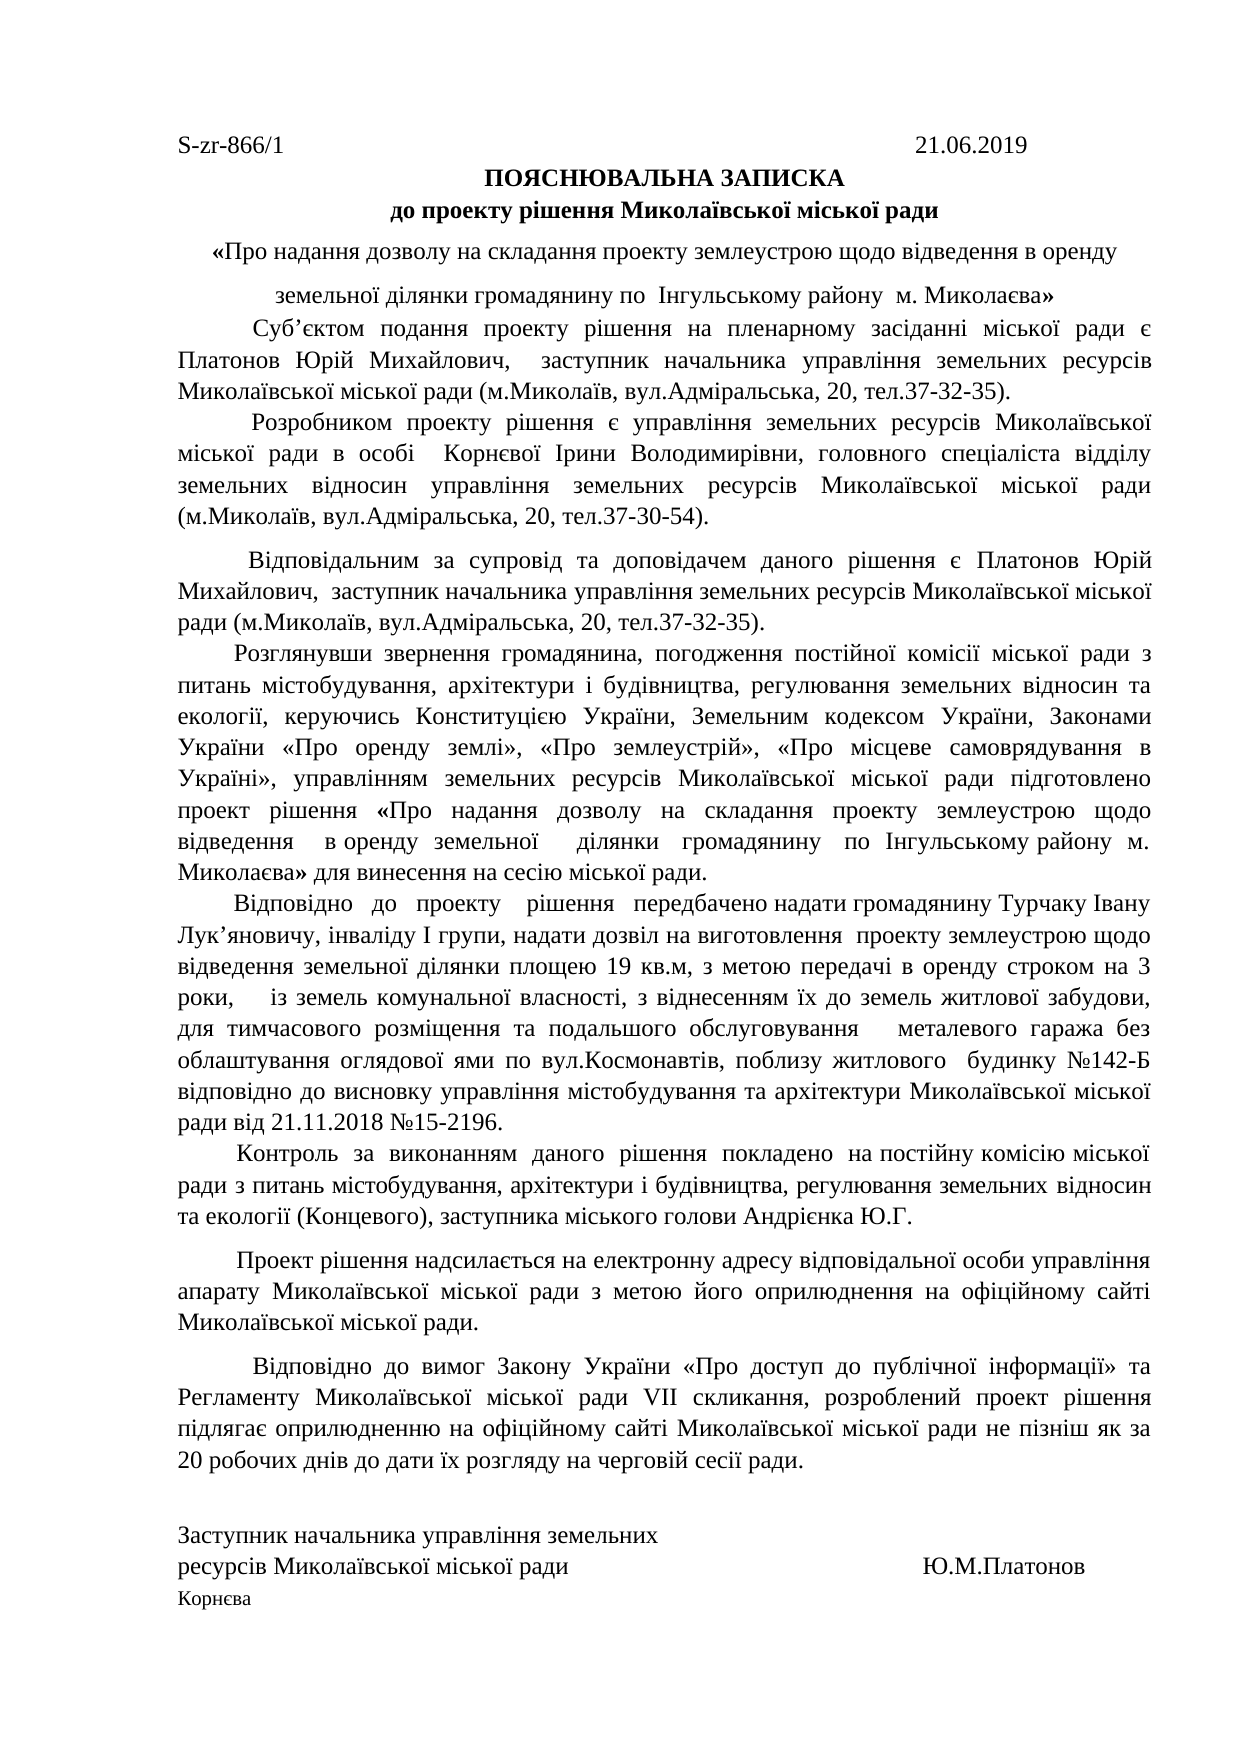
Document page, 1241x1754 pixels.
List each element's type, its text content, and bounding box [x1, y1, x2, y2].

text Відповідно до проекту рішення передбачено надати громадянину Турчаку Івану Лук’яновичу, інваліду І групи, надати дозвіл на виготовлення проекту землеустрою щодо відведення земельної ділянки площею 19 кв.м, з метою передачі в оренду строком на 3 роки, із земель комунальної власності, з віднесенням їх до земель житлової забудови, для тимчасового розміщення та подальшого обслуговування металевого гаража без облаштування оглядової ями по вул.Космонавтів, поблизу житлового будинку №142-Б відповідно до висновку управління містобудування та архітектури Миколаївської міської ради від 21.11.2018 №15-2196. [177, 887, 1152, 1137]
text Заступник начальника управління земельних [177, 1518, 1152, 1549]
text S-zr-866/1 21.06.2019 [177, 118, 1137, 162]
text Суб’єктом подання проекту рішення на пленарному засіданні міської ради є Платонов Юрій Михайлович, заступник начальника управління земельних ресурсів Миколаївської міської ради (м.Миколаїв, вул.Адміральська, 20, тел.37-32-35). [177, 312, 1152, 406]
text Корнєва [177, 1581, 1152, 1612]
text Відповідно до вимог Закону України «Про доступ до публічної інформації» та Регламенту Миколаївської міської ради VII скликання, розроблений проект рішення підлягає оприлюдненню на офіційному сайті Миколаївської міської ради не пізніш як за 20 робочих днів до дати їх розгляду на черговій сесії ради. [177, 1349, 1152, 1474]
text Розробником проекту рішення є управління земельних ресурсів Миколаївської міської ради в особі Корнєвої Ірини Володимирівни, головного спеціаліста відділу земельних відносин управління земельних ресурсів Миколаївської міської ради (м.Миколаїв, вул.Адміральська, 20, тел.37-30-54). [177, 406, 1152, 531]
text Відповідальним за супровід та доповідачем даного рішення є Платонов Юрій Михайлович, заступник начальника управління земельних ресурсів Миколаївської міської ради (м.Миколаїв, вул.Адміральська, 20, тел.37-32-35). [177, 543, 1152, 637]
text «Про надання дозволу на складання проекту землеустрою щодо відведення в оренду земельної ділянки громадянину по Інгульському району м. Миколаєва» [177, 224, 1152, 312]
text ресурсів Миколаївської міської ради Ю.М.Платонов [177, 1549, 1152, 1581]
text Контроль за виконанням даного рішення покладено на постійну комісію міської ради з питань містобудування, архітектури і будівництва, регулювання земельних відносин та екології (Концевого), заступника міського голови Андрієнка Ю.Г. [177, 1137, 1152, 1231]
text ПОЯСНЮВАЛЬНА ЗАПИСКА [177, 162, 1152, 193]
text Проект рішення надсилається на електронну адресу відповідальної особи управління апарату Миколаївської міської ради з метою його оприлюднення на офіційному сайті Миколаївської міської ради. [177, 1243, 1152, 1337]
text до проекту рішення Миколаївської міської ради [177, 193, 1152, 224]
text Розглянувши звернення громадянина, погодження постійної комісії міської ради з питань містобудування, архітектури і будівництва, регулювання земельних відносин та екології, керуючись Конституцією України, Земельним кодексом України, Законами України «Про оренду землі», «Про землеустрій», «Про місцеве самоврядування в Україні», управлінням земельних ресурсів Миколаївської міської ради підготовлено проект рішення «Про надання дозволу на складання проекту землеустрою щодо відведення в оренду земельної ділянки громадянину по Інгульському району м. Миколаєва» для винесення на сесію міської ради. [177, 637, 1152, 887]
